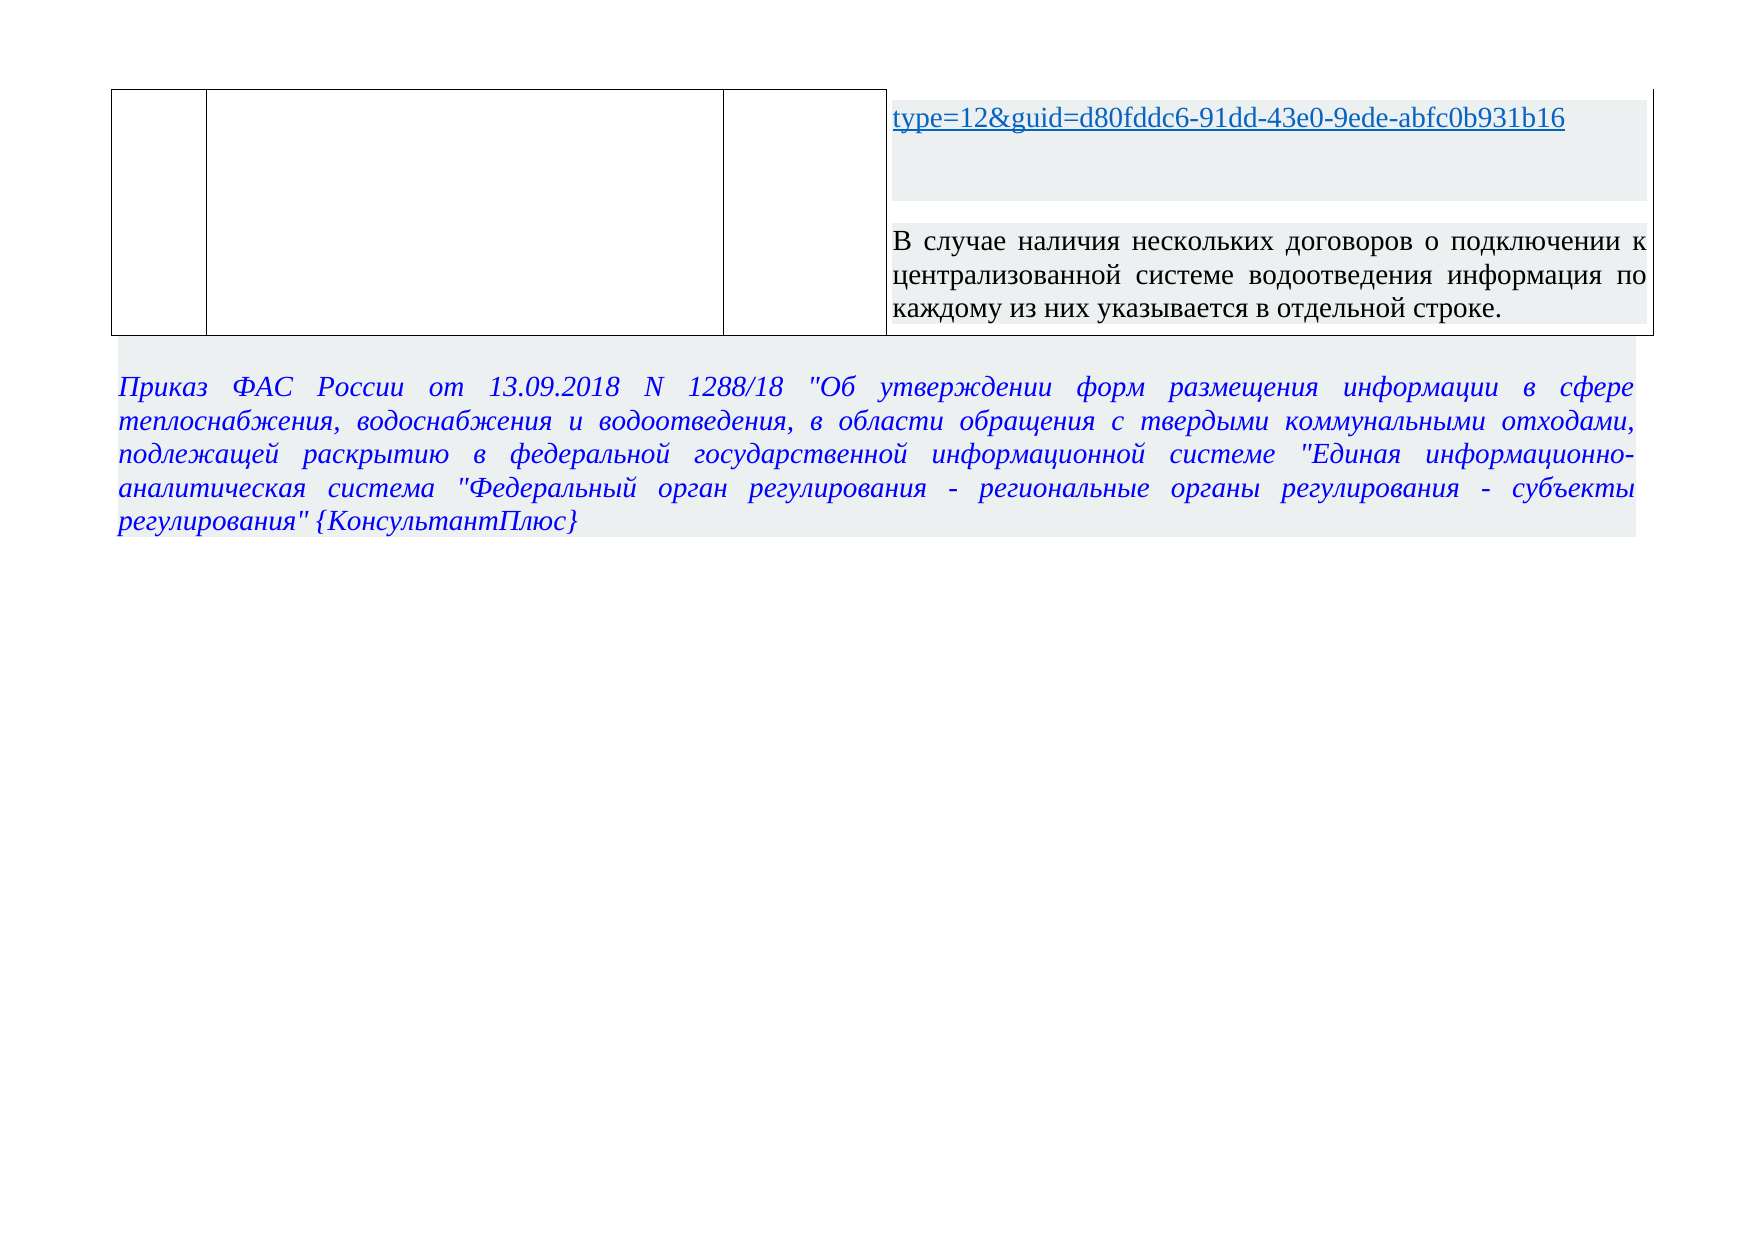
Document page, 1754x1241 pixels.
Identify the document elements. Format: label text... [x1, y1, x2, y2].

table_cell В случае наличия нескольких договоров о подключении к централизованной системе водоотведения информация по каждому из них указывается в отдельной строке. [887, 212, 1653, 334]
text Приказ ФАС России от 13.09.2018 N 1288/18 "Об утверждении форм размещения информации в сфере теплоснабжения, водоснабжения и водоотведения, в области обращения с твердыми коммунальными отходами, подлежащей раскрытию в федеральной государственной информационной системе "Единая информационно-аналитическая система "Федеральный орган регулирования - региональные органы регулирования - субъекты регулирования" {КонсультантПлюс} [118, 336, 1636, 537]
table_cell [887, 89, 1653, 212]
